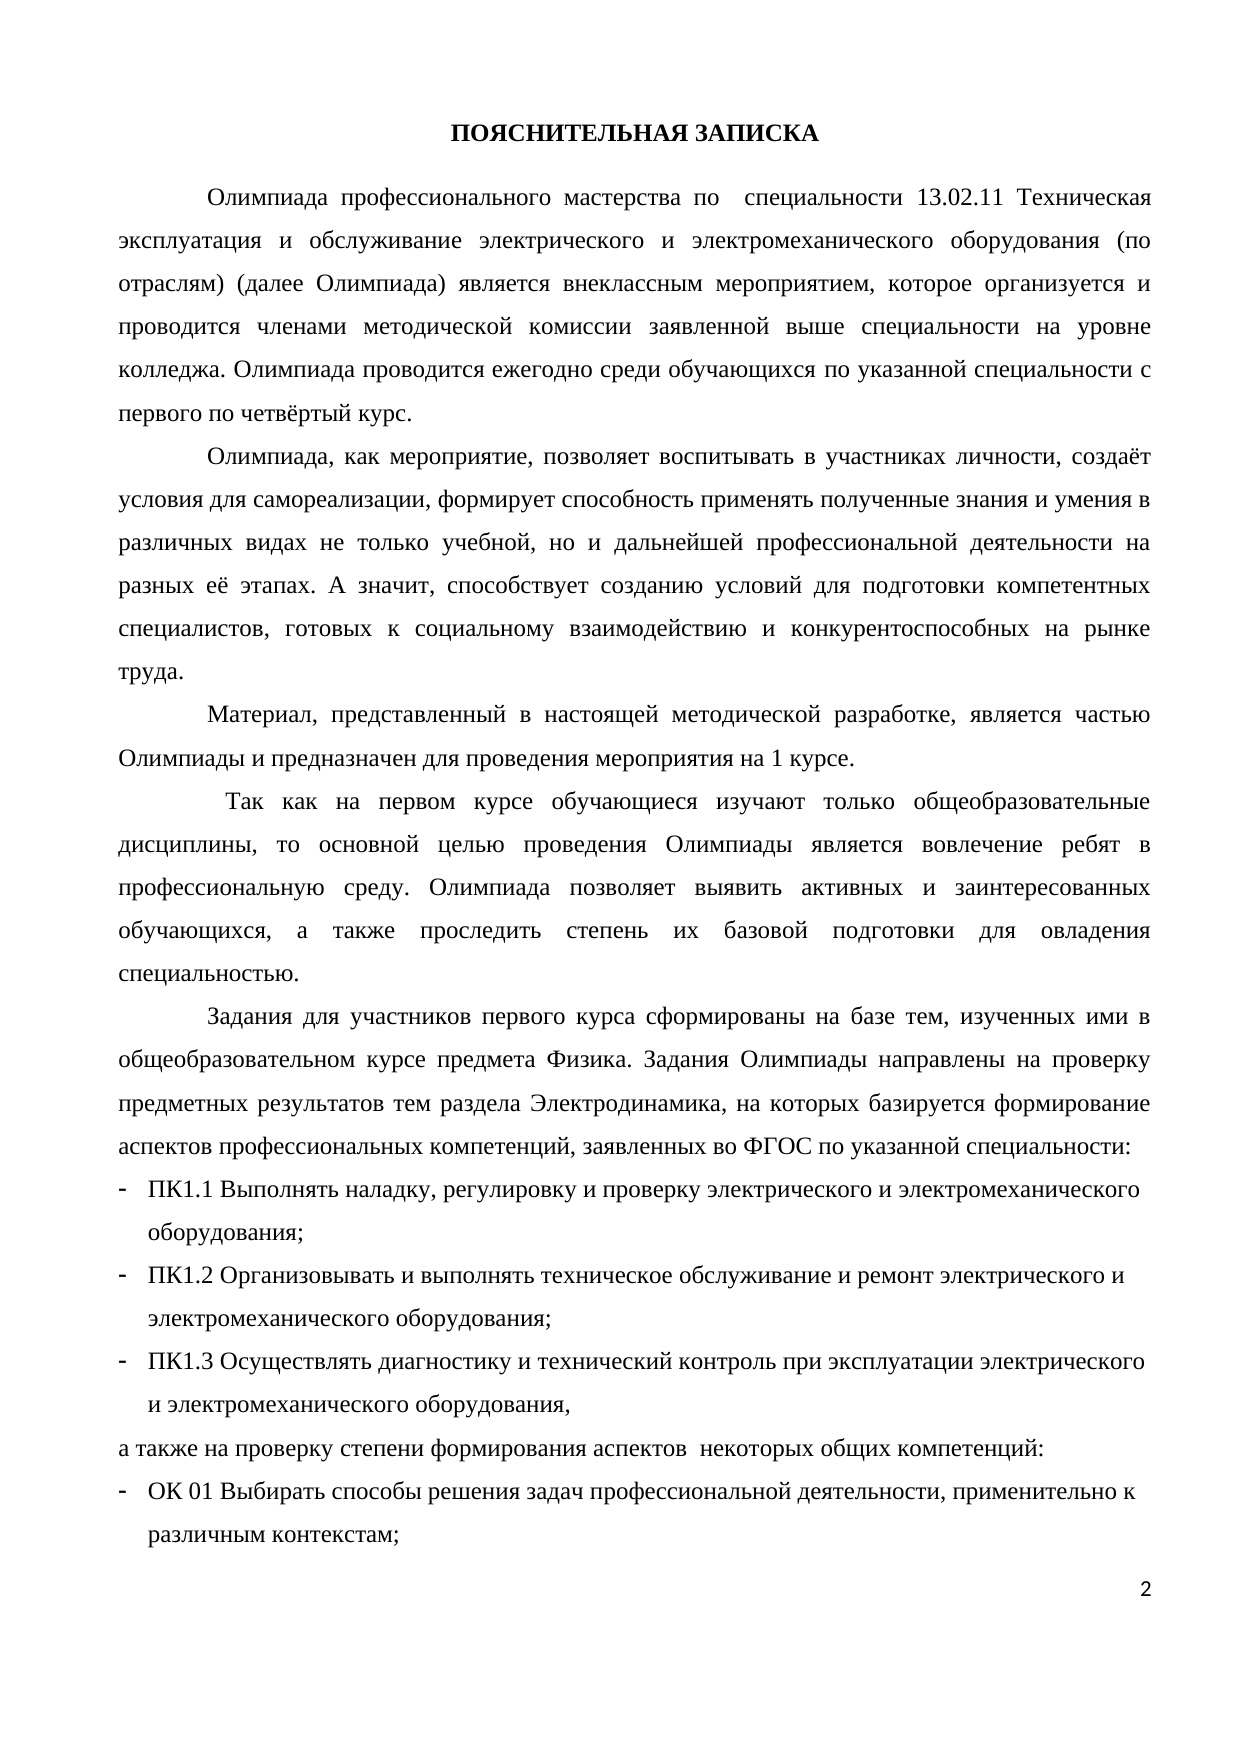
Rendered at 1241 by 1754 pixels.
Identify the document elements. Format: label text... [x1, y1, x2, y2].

text Материал, представленный в настоящей методической разработке, является частью Олимпиады и предназначен для проведения мероприятия на 1 курсе. [118, 699, 1152, 771]
list ПК1.3 Осуществлять диагностику и технический контроль при эксплуатации электрического и электромеханического оборудования, [118, 1346, 1152, 1418]
text Олимпиада профессионального мастерства по специальности 13.02.11 Техническая эксплуатация и обслуживание электрического и электромеханического оборудования (по отраслям) (далее Олимпиада) является внеклассным мероприятием, которое организуется и проводится членами методической комиссии заявленной выше специальности на уровне колледжа. Олимпиада проводится ежегодно среди обучающихся по указанной специальности с первого по четвёртый курс. [118, 182, 1152, 426]
list ПК1.2 Организовывать и выполнять техническое обслуживание и ремонт электрического и электромеханического оборудования; [118, 1260, 1152, 1332]
list ОК 01 Выбирать способы решения задач профессиональной деятельности, применительно к различным контекстам; [118, 1476, 1152, 1548]
list ПК1.1 Выполнять наладку, регулировку и проверку электрического и электромеханического оборудования; [118, 1174, 1152, 1246]
text а также на проверку степени формирования аспектов некоторых общих компетенций: [118, 1433, 1152, 1461]
text Задания для участников первого курса сформированы на базе тем, изученных ими в общеобразовательном курсе предмета Физика. Задания Олимпиады направлены на проверку предметных результатов тем раздела Электродинамика, на которых базируется формирование аспектов профессиональных компетенций, заявленных во ФГОС по указанной специальности: [118, 1001, 1152, 1159]
text Олимпиада, как мероприятие, позволяет воспитывать в участниках личности, создаёт условия для самореализации, формирует способность применять полученные знания и умения в различных видах не только учебной, но и дальнейшей профессиональной деятельности на разных её этапах. А значит, способствует созданию условий для подготовки компетентных специалистов, готовых к социальному взаимодействию и конкурентоспособных на рынке труда. [118, 441, 1152, 685]
text Так как на первом курсе обучающиеся изучают только общеобразовательные дисциплины, то основной целью проведения Олимпиады является вовлечение ребят в профессиональную среду. Олимпиада позволяет выявить активных и заинтересованных обучающихся, а также проследить степень их базовой подготовки для овладения специальностью. [118, 786, 1152, 987]
text ПОЯСНИТЕЛЬНАЯ ЗАПИСКА [118, 118, 1152, 147]
